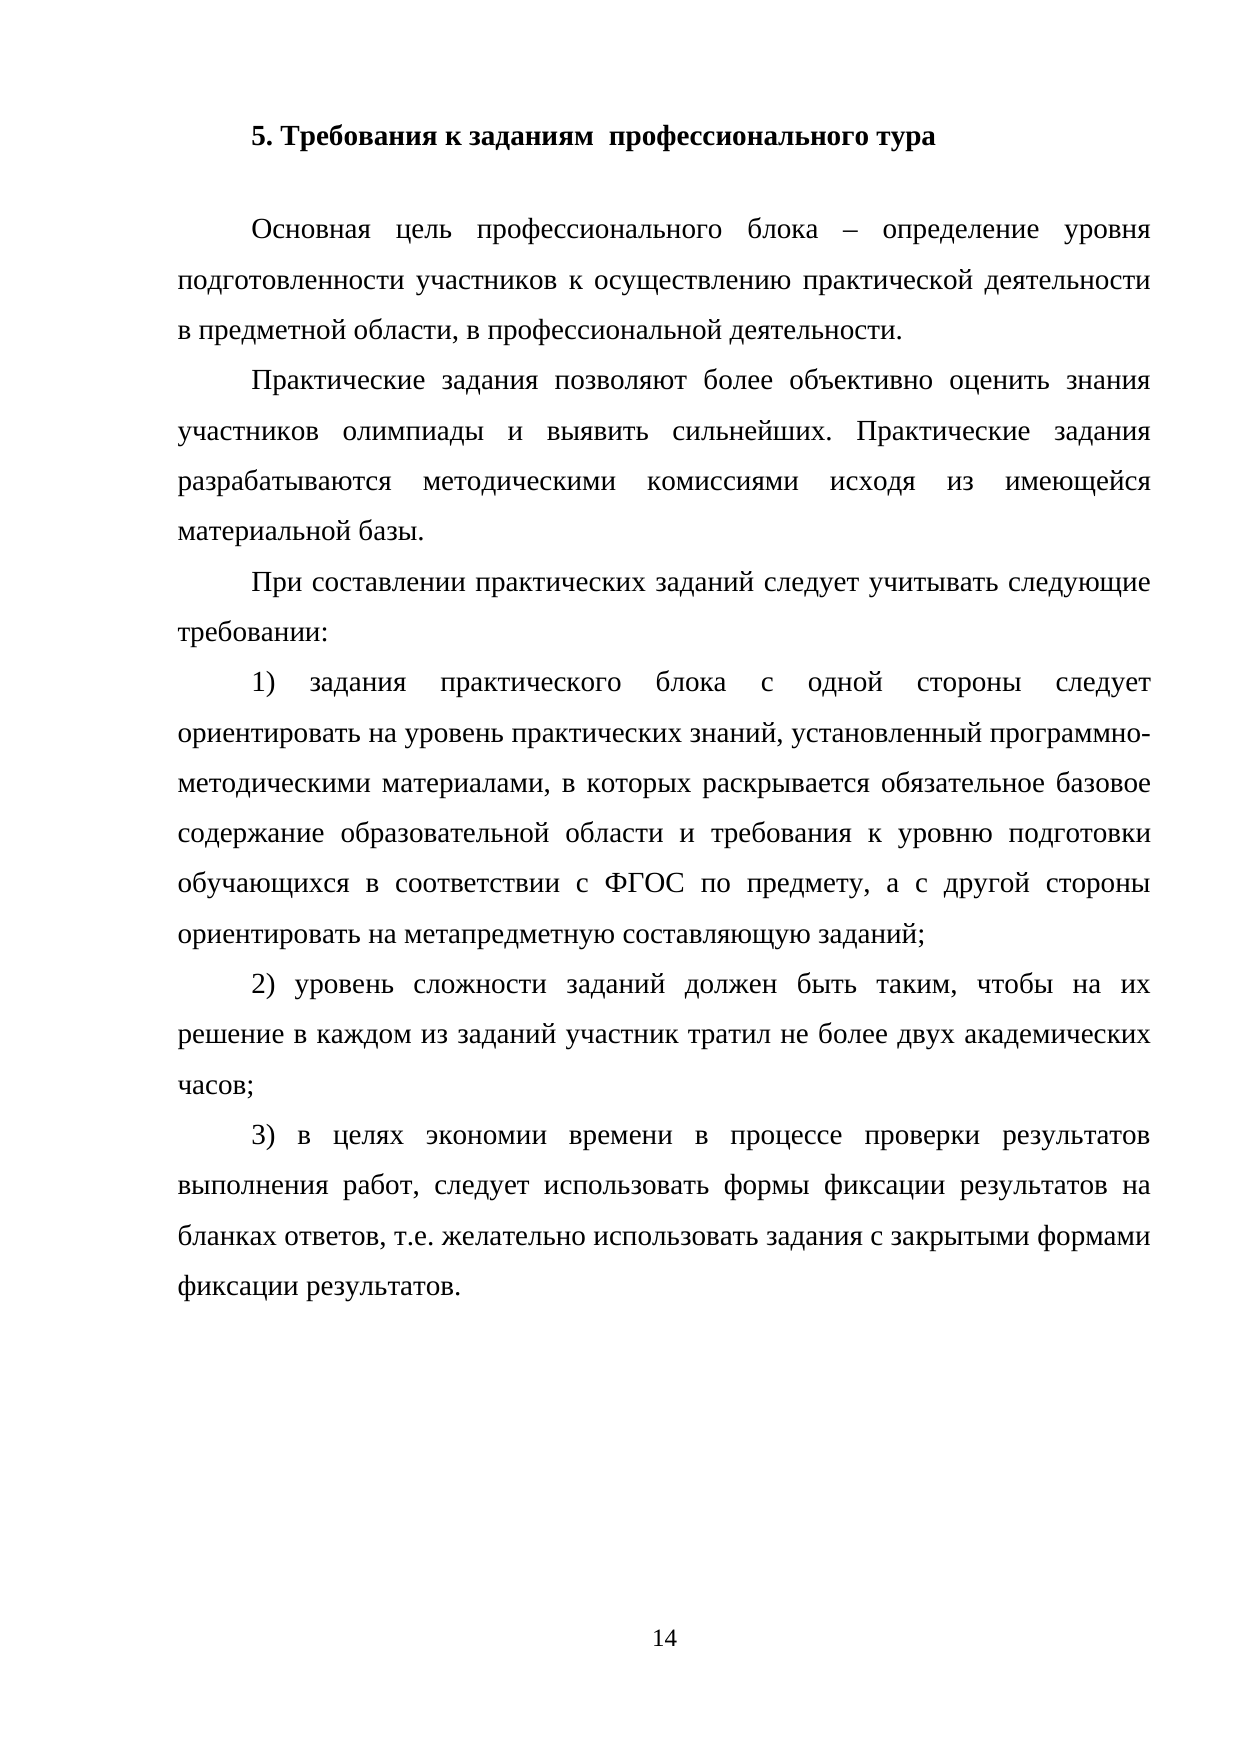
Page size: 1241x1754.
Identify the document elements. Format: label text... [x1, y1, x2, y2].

text 1) задания практического блока с одной стороны следует ориентировать на уровень практических знаний, установленный программно-методическими материалами, в которых раскрывается обязательное базовое содержание образовательной области и требования к уровню подготовки обучающихся в соответствии с ФГОС по предмету, а с другой стороны ориентировать на метапредметную составляющую заданий; [177, 664, 1152, 949]
text 2) уровень сложности заданий должен быть таким, чтобы на их решение в каждом из заданий участник тратил не более двух академических часов; [177, 966, 1152, 1100]
text Основная цель профессионального блока – определение уровня подготовленности участников к осуществлению практической деятельности в предметной области, в профессиональной деятельности. [177, 212, 1152, 346]
text Практические задания позволяют более объективно оценить знания участников олимпиады и выявить сильнейших. Практические задания разрабатываются методическими комиссиями исходя из имеющейся материальной базы. [177, 362, 1152, 547]
subtitle 5. Требования к заданиям профессионального тура [177, 118, 1152, 152]
text При составлении практических заданий следует учитывать следующие требовании: [177, 564, 1152, 648]
text 3) в целях экономии времени в процессе проверки результатов выполнения работ, следует использовать формы фиксации результатов на бланках ответов, т.е. желательно использовать задания с закрытыми формами фиксации результатов. [177, 1117, 1152, 1302]
